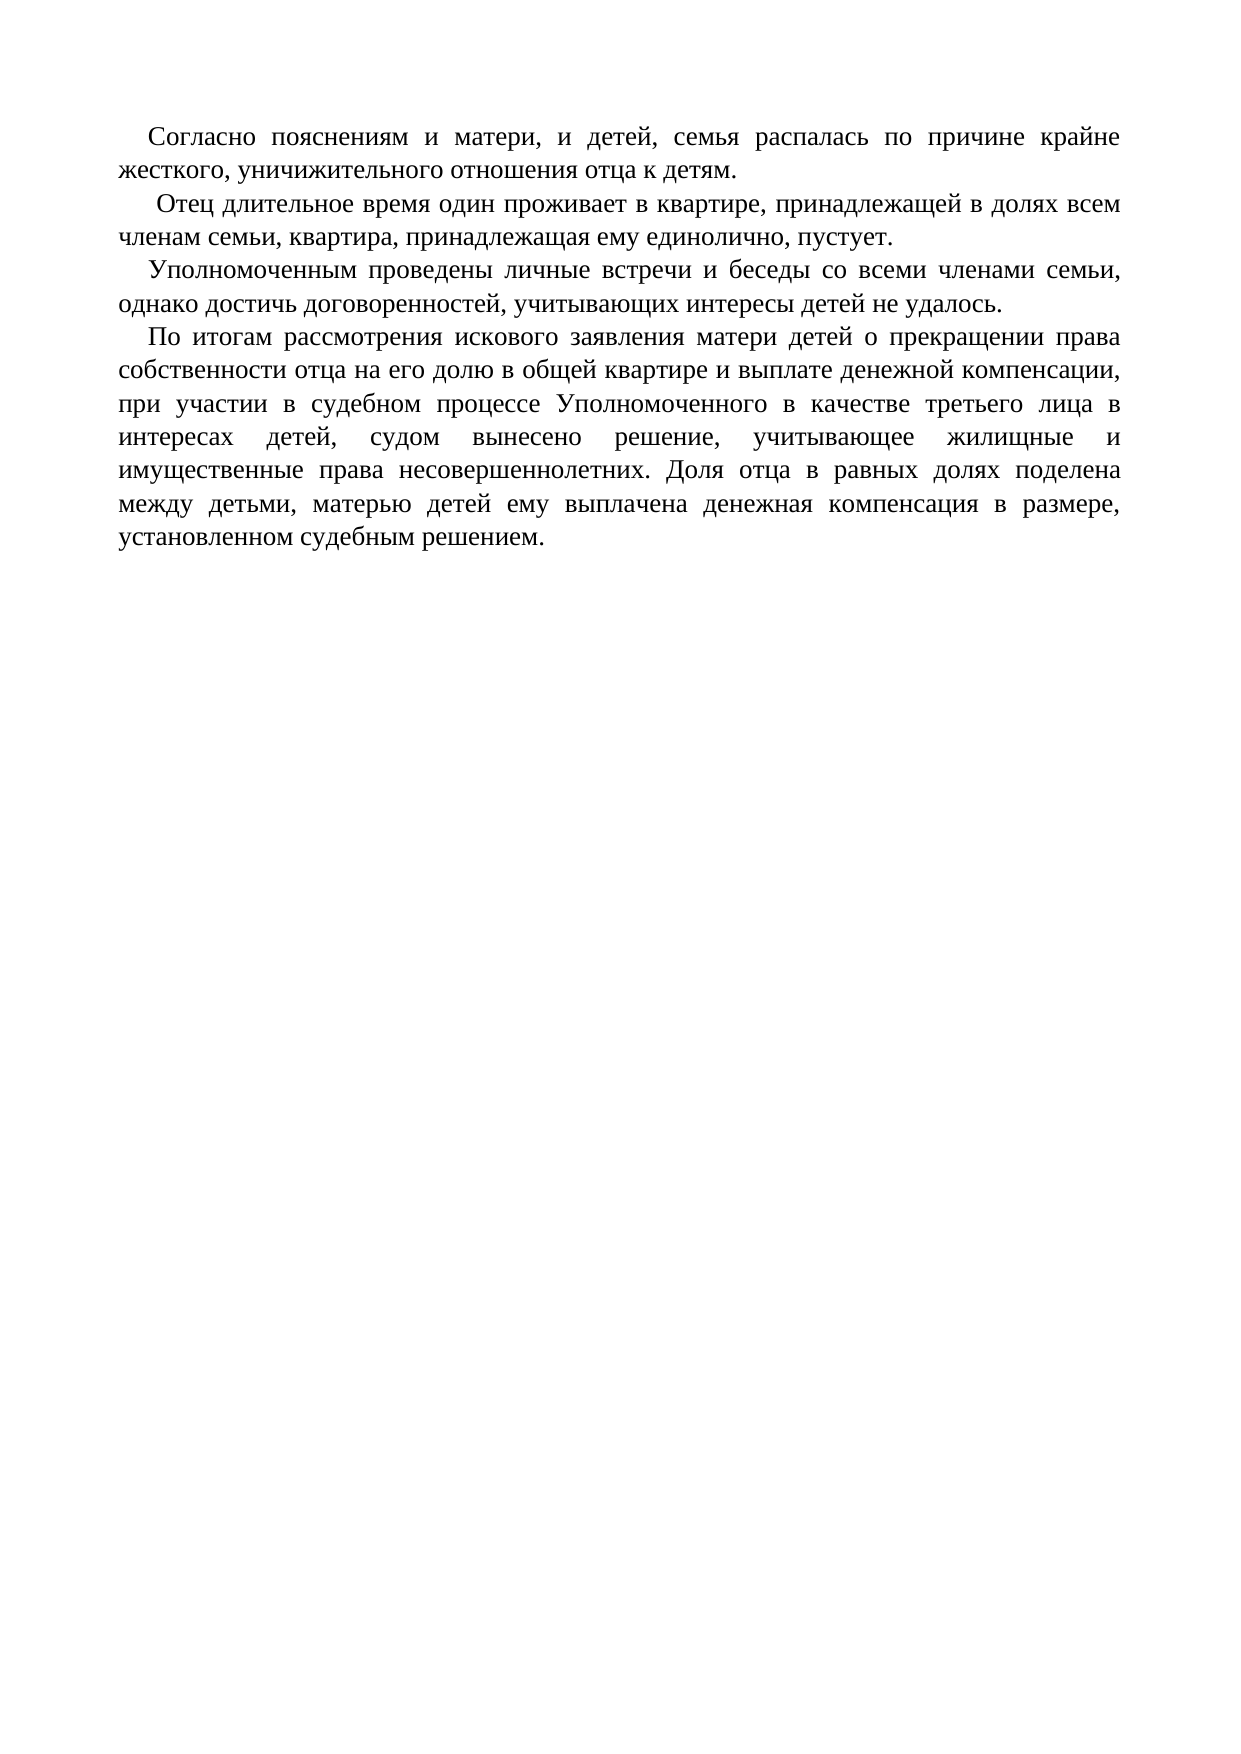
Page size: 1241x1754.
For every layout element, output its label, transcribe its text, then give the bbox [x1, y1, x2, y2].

text Согласно пояснениям и матери, и детей, семья распалась по причине крайне жесткого, уничижительного отношения отца к детям. [118, 118, 1122, 185]
text Отец длительное время один проживает в квартире, принадлежащей в долях всем членам семьи, квартира, принадлежащая ему единолично, пустует. [118, 185, 1122, 251]
text Уполномоченным проведены личные встречи и беседы со всеми членами семьи, однако достичь договоренностей, учитывающих интересы детей не удалось. [118, 251, 1122, 318]
text По итогам рассмотрения искового заявления матери детей о прекращении права собственности отца на его долю в общей квартире и выплате денежной компенсации, при участии в судебном процессе Уполномоченного в качестве третьего лица в интересах детей, судом вынесено решение, учитывающее жилищные и имущественные права несовершеннолетних. Доля отца в равных долях поделена между детьми, матерью детей ему выплачена денежная компенсация в размере, установленном судебным решением. [118, 318, 1122, 551]
